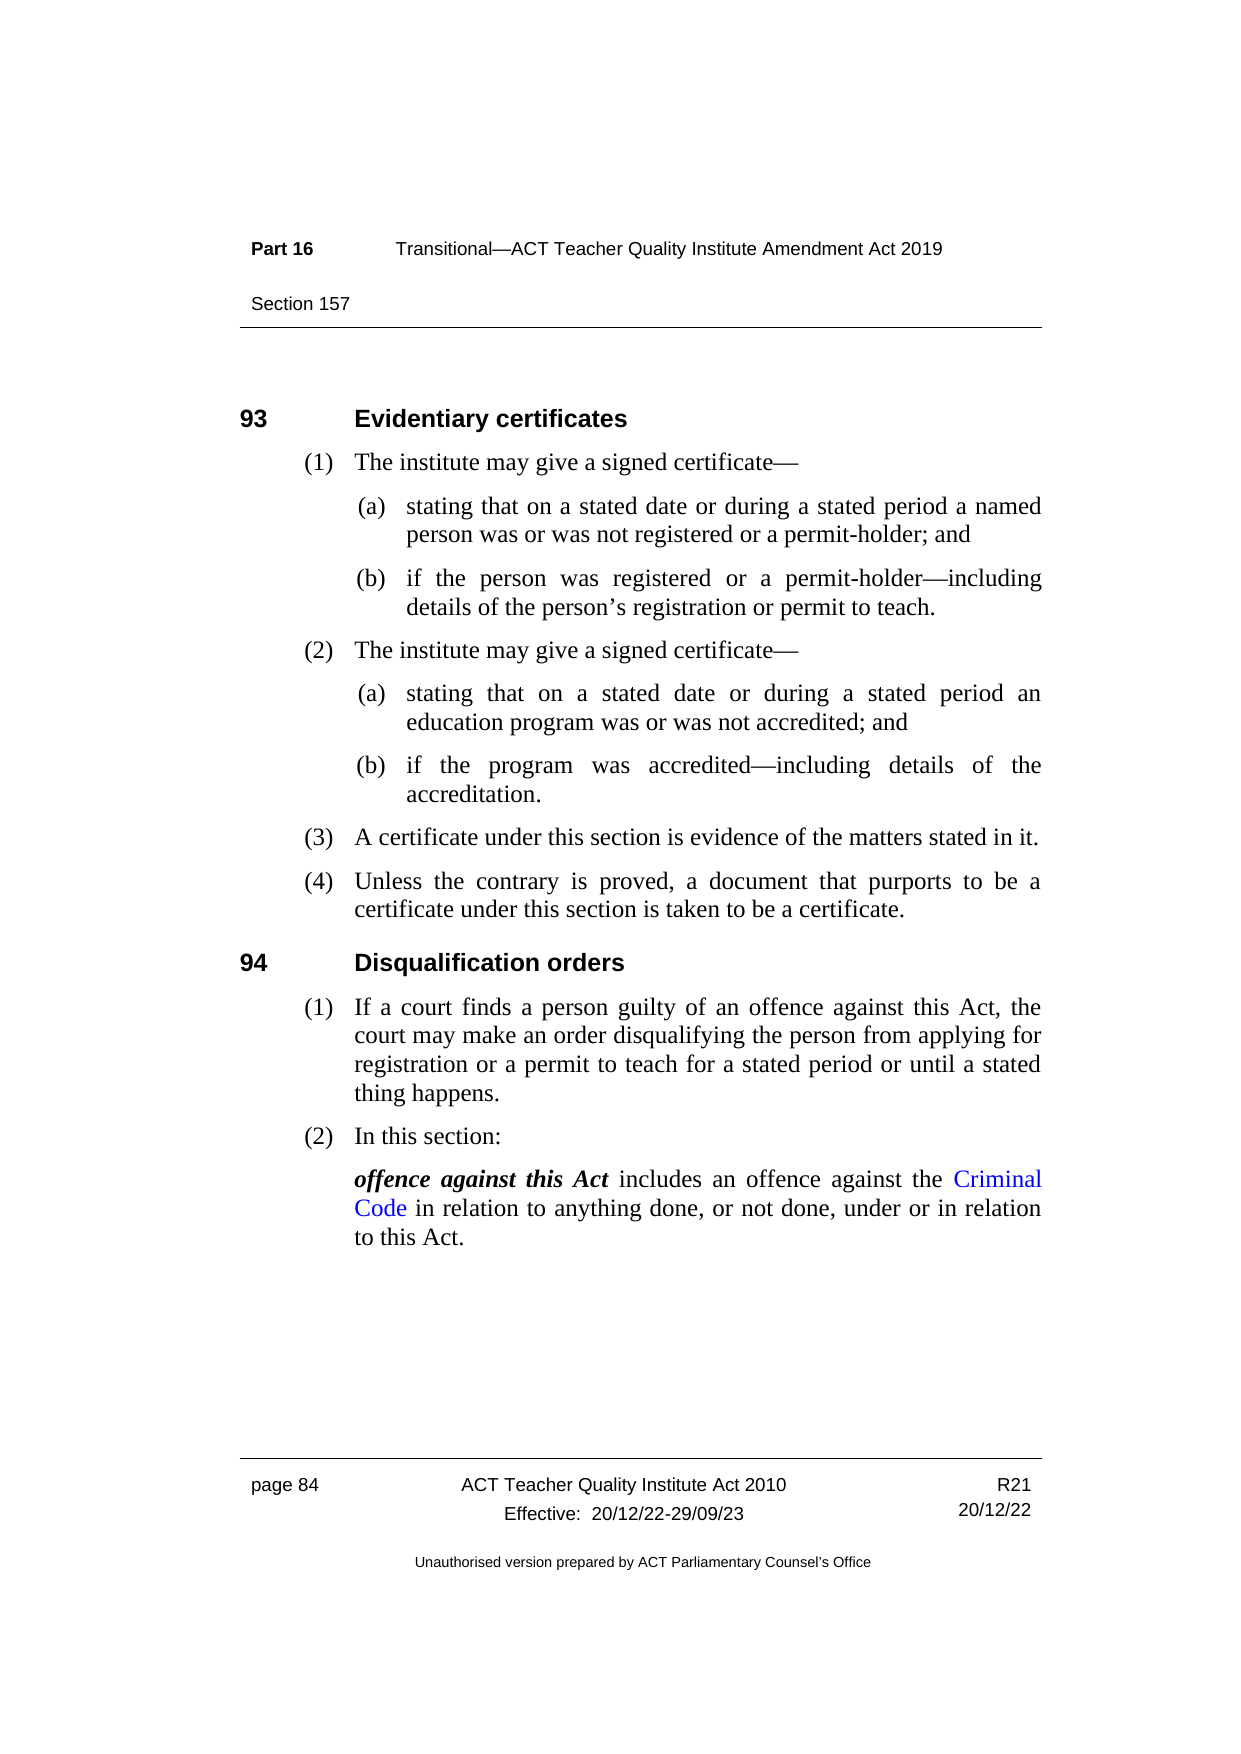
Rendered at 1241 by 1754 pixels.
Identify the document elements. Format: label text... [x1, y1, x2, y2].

text (4) Unless the contrary is proved, a document that purports to be a certificate under this section is taken to be a certificate. [239, 866, 1042, 923]
text (b) if the program was accredited—including details of the accreditation. [239, 750, 1042, 808]
text (1) The institute may give a signed certificate— [239, 447, 1042, 476]
text (2) The institute may give a signed certificate— [239, 635, 1042, 664]
text 94 Disqualification orders [239, 948, 1042, 977]
text 93 Evidentiary certificates [239, 404, 1042, 433]
text (1) If a court finds a person guilty of an offence against this Act, the court may make an order disqualifying the person from applying for registration or a permit to teach for a stated period or until a stated thing happens. [239, 992, 1042, 1107]
text (b) if the person was registered or a permit-holder—including details of the person’s registration or permit to teach. [239, 563, 1042, 620]
text (a) stating that on a stated date or during a stated period a named person was or was not registered or a permit-holder; and [239, 491, 1042, 548]
text (3) A certificate under this section is evidence of the matters stated in it. [239, 822, 1042, 851]
text (2) In this section: [239, 1121, 1042, 1150]
text (a) stating that on a stated date or during a stated period an education program was or was not accredited; and [239, 678, 1042, 736]
text offence against this Act includes an offence against the Criminal Code in relation to anything done, or not done, under or in relation to this Act. [354, 1164, 1042, 1251]
